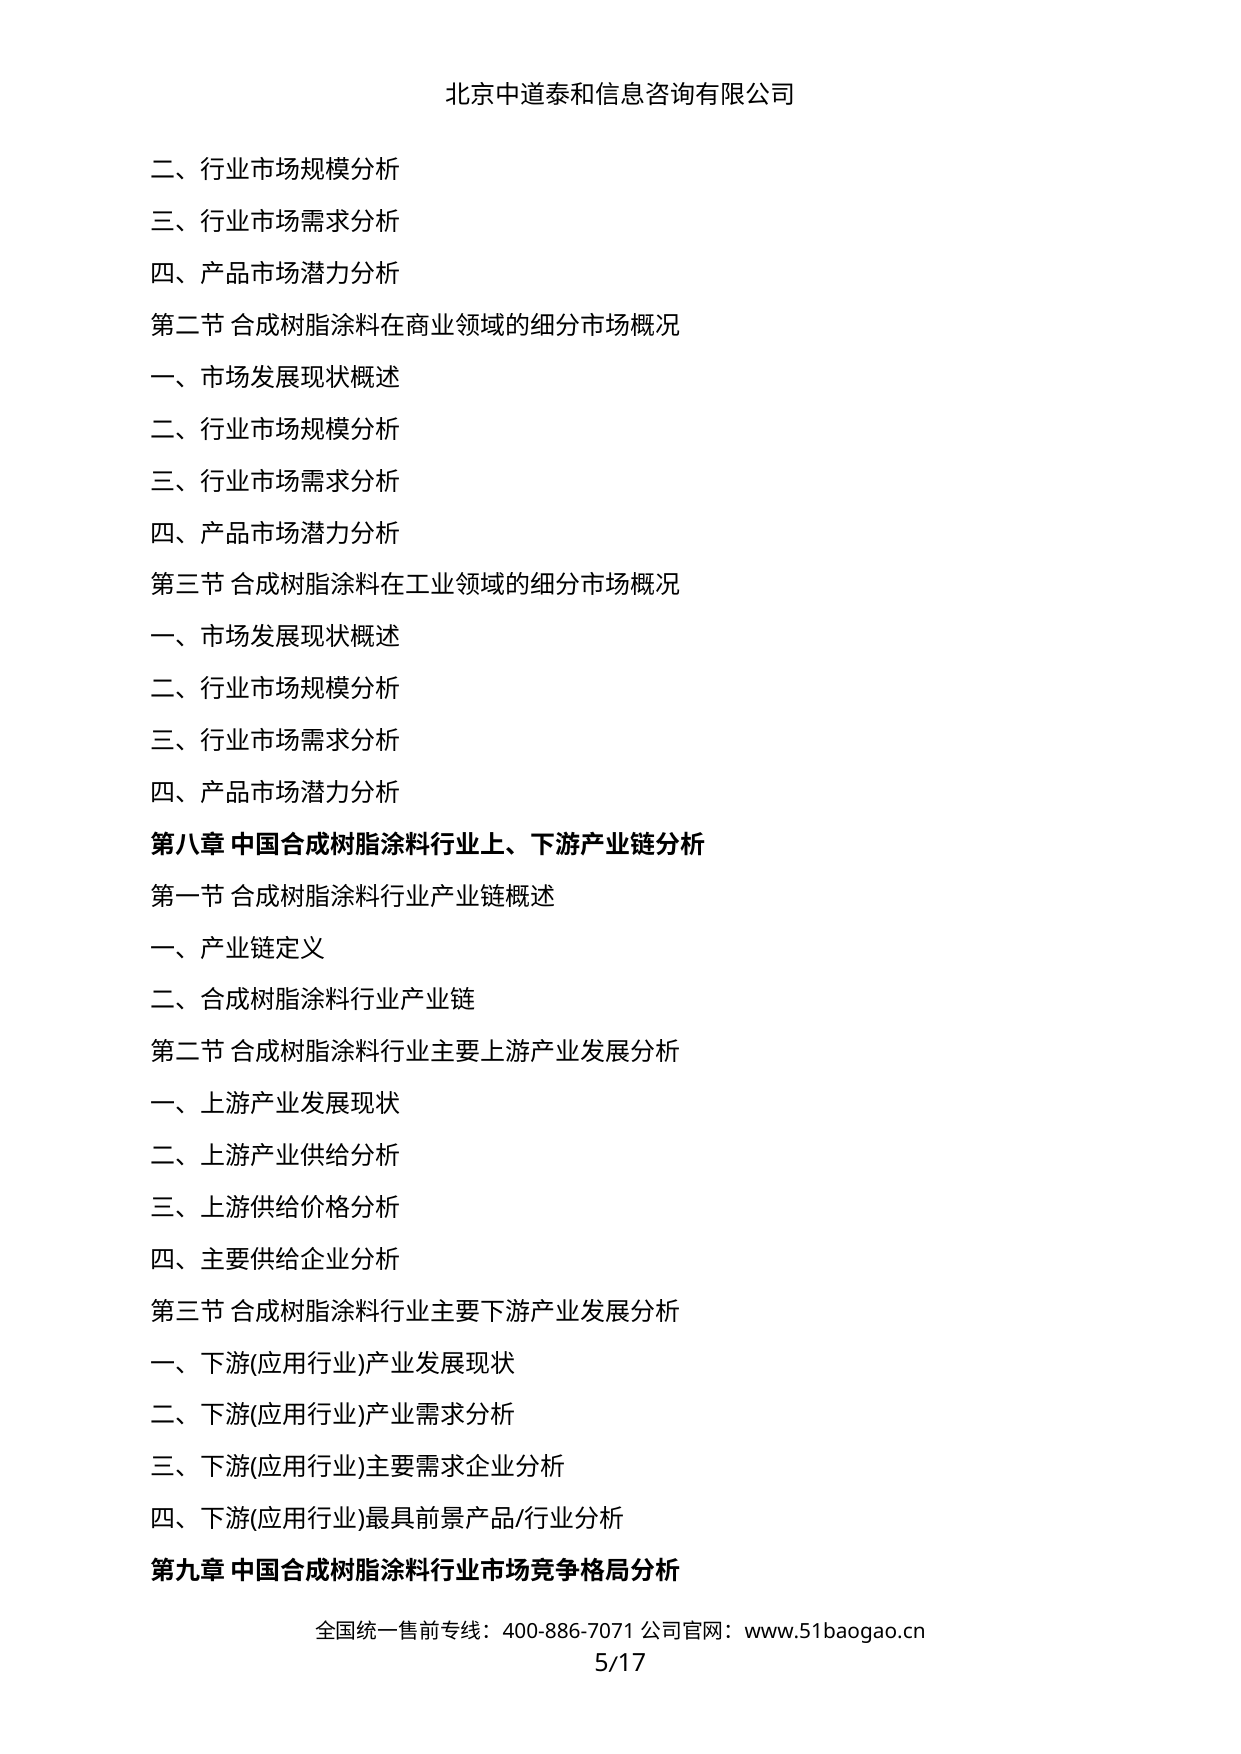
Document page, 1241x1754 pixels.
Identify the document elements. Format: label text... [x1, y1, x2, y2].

text 三、下游(应用行业)主要需求企业分析 [150, 1447, 1090, 1483]
text 二、行业市场规模分析 [150, 150, 1090, 186]
text 第一节 合成树脂涂料行业产业链概述 [150, 876, 1090, 912]
text 第三节 合成树脂涂料行业主要下游产业发展分析 [150, 1291, 1090, 1327]
text 第三节 合成树脂涂料在工业领域的细分市场概况 [150, 565, 1090, 601]
text 二、行业市场规模分析 [150, 669, 1090, 705]
text 一、市场发展现状概述 [150, 357, 1090, 394]
text 三、行业市场需求分析 [150, 461, 1090, 497]
text 第二节 合成树脂涂料在商业领域的细分市场概况 [150, 306, 1090, 342]
text 三、行业市场需求分析 [150, 202, 1090, 238]
text 三、行业市场需求分析 [150, 721, 1090, 757]
text 四、下游(应用行业)最具前景产品/行业分析 [150, 1499, 1090, 1535]
text 一、上游产业发展现状 [150, 1084, 1090, 1120]
text 二、行业市场规模分析 [150, 409, 1090, 446]
text 四、产品市场潜力分析 [150, 254, 1090, 290]
text 三、上游供给价格分析 [150, 1187, 1090, 1224]
text 二、上游产业供给分析 [150, 1136, 1090, 1172]
text 二、合成树脂涂料行业产业链 [150, 980, 1090, 1016]
text 四、产品市场潜力分析 [150, 513, 1090, 549]
text 第八章 中国合成树脂涂料行业上、下游产业链分析 [150, 824, 1090, 861]
text 第九章 中国合成树脂涂料行业市场竞争格局分析 [150, 1551, 1090, 1587]
text 第二节 合成树脂涂料行业主要上游产业发展分析 [150, 1032, 1090, 1068]
text 二、下游(应用行业)产业需求分析 [150, 1395, 1090, 1431]
text 四、产品市场潜力分析 [150, 772, 1090, 809]
text 一、下游(应用行业)产业发展现状 [150, 1343, 1090, 1379]
text 四、主要供给企业分析 [150, 1239, 1090, 1276]
text 一、产业链定义 [150, 928, 1090, 964]
text 一、市场发展现状概述 [150, 617, 1090, 653]
